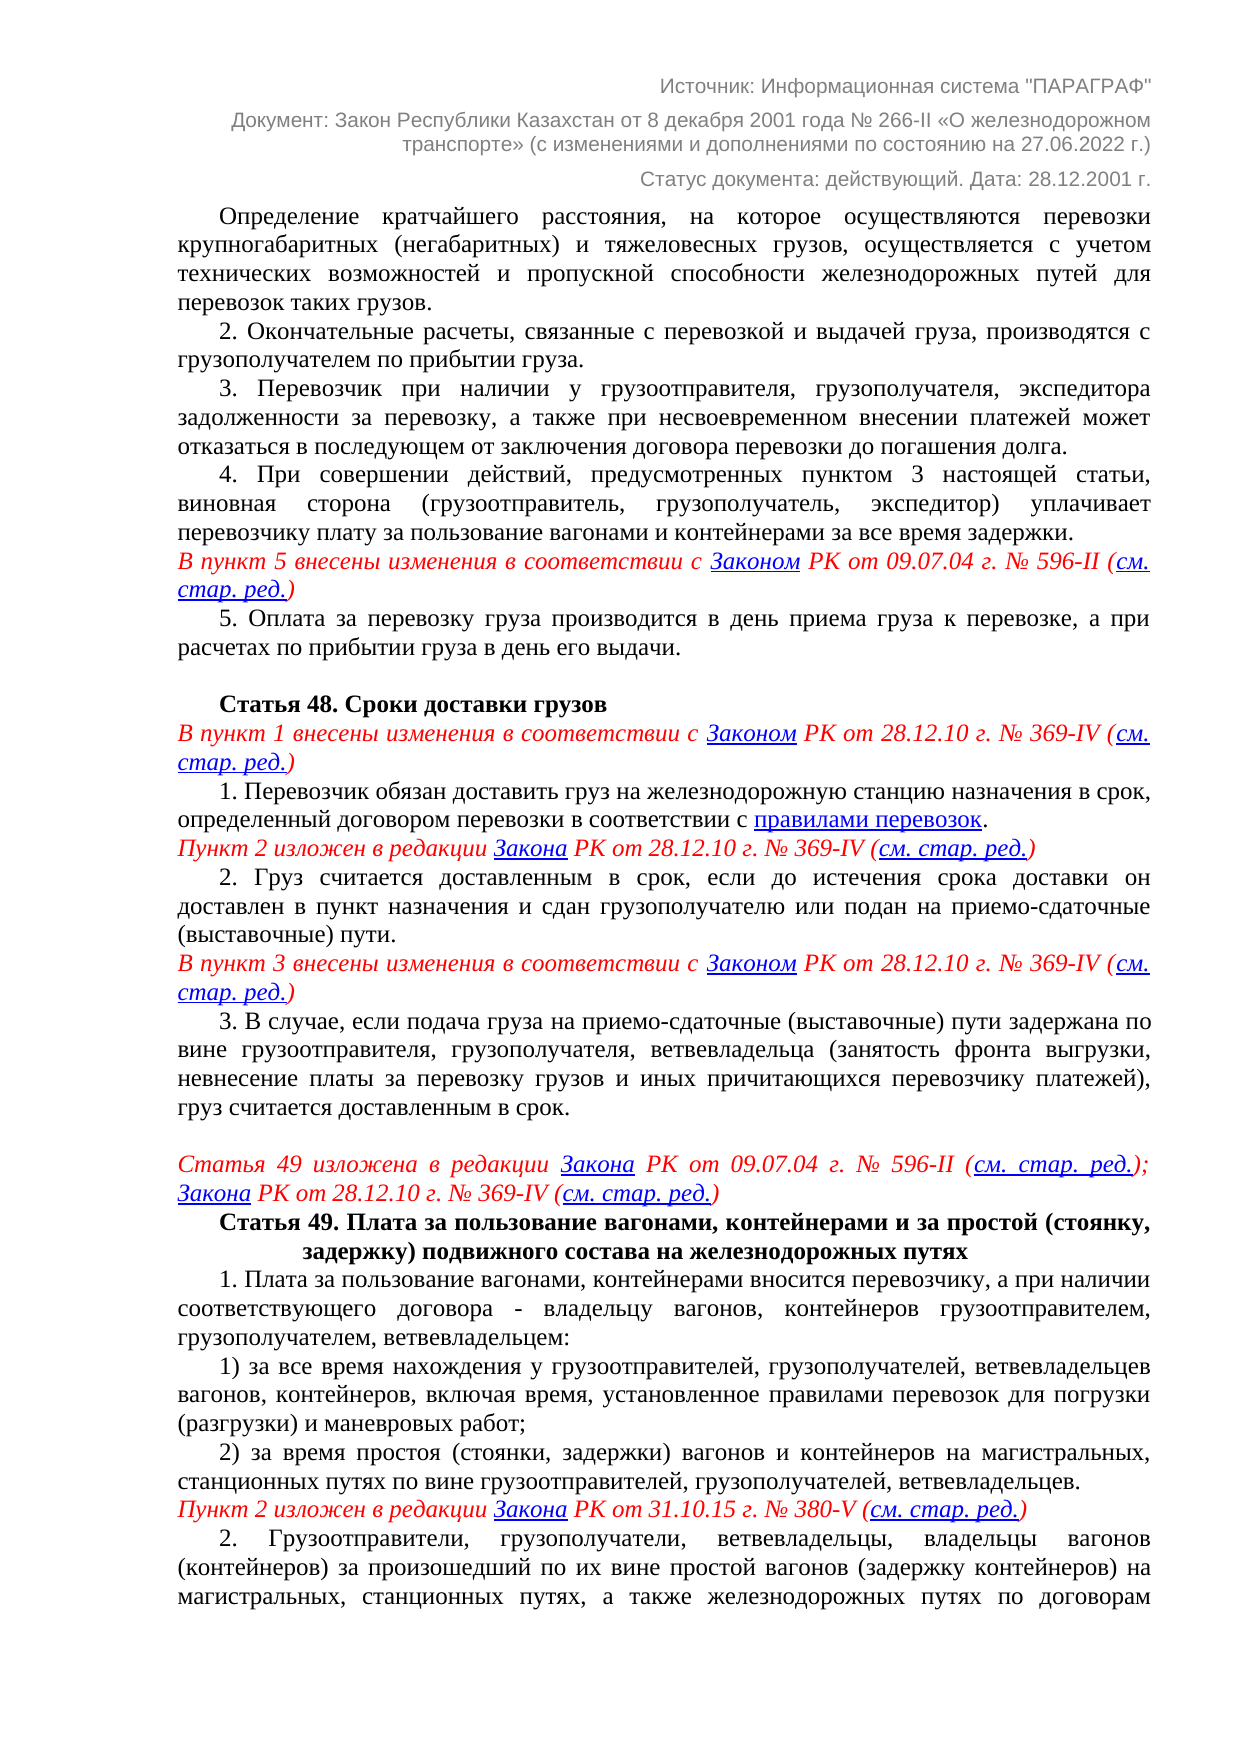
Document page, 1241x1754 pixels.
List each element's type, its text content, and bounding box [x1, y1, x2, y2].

text Пункт 2 изложен в редакции Закона РК от 28.12.10 г. № 369-IV (см. стар. ред.) [177, 833, 1152, 862]
text Статья 48. Сроки доставки грузов [177, 689, 1152, 718]
text 5. Оплата за перевозку груза производится в день приема груза к перевозке, а при расчетах по прибытии груза в день его выдачи. [177, 603, 1152, 661]
text 1. Перевозчик обязан доставить груз на железнодорожную станцию назначения в срок, определенный договором перевозки в соответствии с правилами перевозок. [177, 776, 1152, 833]
text 2. Окончательные расчеты, связанные с перевозкой и выдачей груза, производятся с грузополучателем по прибытии груза. [177, 316, 1152, 373]
text 2. Груз считается доставленным в срок, если до истечения срока доставки он доставлен в пункт назначения и сдан грузополучателю или подан на приемо-сдаточные (выставочные) пути. [177, 862, 1152, 948]
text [177, 1523, 1152, 1609]
text В пункт 3 внесены изменения в соответствии с Законом РК от 28.12.10 г. № 369-IV (см. стар. ред.) [177, 948, 1152, 1006]
text 1. Плата за пользование вагонами, контейнерами вносится перевозчику, а при наличии соответствующего договора - владельцу вагонов, контейнеров грузоотправителем, грузополучателем, ветвевладельцем: [177, 1264, 1152, 1351]
text В пункт 1 внесены изменения в соответствии с Законом РК от 28.12.10 г. № 369-IV (см. стар. ред.) [177, 718, 1152, 776]
text 2) за время простоя (стоянки, задержки) вагонов и контейнеров на магистральных, станционных путях по вине грузоотправителей, грузополучателей, ветвевладельцев. [177, 1437, 1152, 1494]
text 3. Перевозчик при наличии у грузоотправителя, грузополучателя, экспедитора задолженности за перевозку, а также при несвоевременном внесении платежей может отказаться в последующем от заключения договора перевозки до погашения долга. [177, 373, 1152, 459]
text Статья 49. Плата за пользование вагонами, контейнерами и за простой (стоянку, задержку) подвижного состава на железнодорожных путях [219, 1207, 1152, 1264]
text В пункт 5 внесены изменения в соответствии с Законом РК от 09.07.04 г. № 596-II (см. стар. ред.) [177, 546, 1152, 603]
text 4. При совершении действий, предусмотренных пунктом 3 настоящей статьи, виновная сторона (грузоотправитель, грузополучатель, экспедитор) уплачивает перевозчику плату за пользование вагонами и контейнерами за все время задержки. [177, 459, 1152, 546]
text 1) за все время нахождения у грузоотправителей, грузополучателей, ветвевладельцев вагонов, контейнеров, включая время, установленное правилами перевозок для погрузки (разгрузки) и маневровых работ; [177, 1351, 1152, 1437]
text 3. В случае, если подача груза на приемо-сдаточные (выставочные) пути задержана по вине грузоотправителя, грузополучателя, ветвевладельца (занятость фронта выгрузки, невнесение платы за перевозку грузов и иных причитающихся перевозчику платежей), груз считается доставленным в срок. [177, 1006, 1152, 1121]
text Пункт 2 изложен в редакции Закона РК от 31.10.15 г. № 380-V (см. стар. ред.) [177, 1494, 1152, 1523]
text Определение кратчайшего расстояния, на которое осуществляются перевозки крупногабаритных (негабаритных) и тяжеловесных грузов, осуществляется с учетом технических возможностей и пропускной способности железнодорожных путей для перевозок таких грузов. [177, 201, 1152, 316]
text Статья 49 изложена в редакции Закона РК от 09.07.04 г. № 596-II (см. стар. ред.); Закона РК от 28.12.10 г. № 369-IV (см. стар. ред.) [177, 1149, 1152, 1207]
